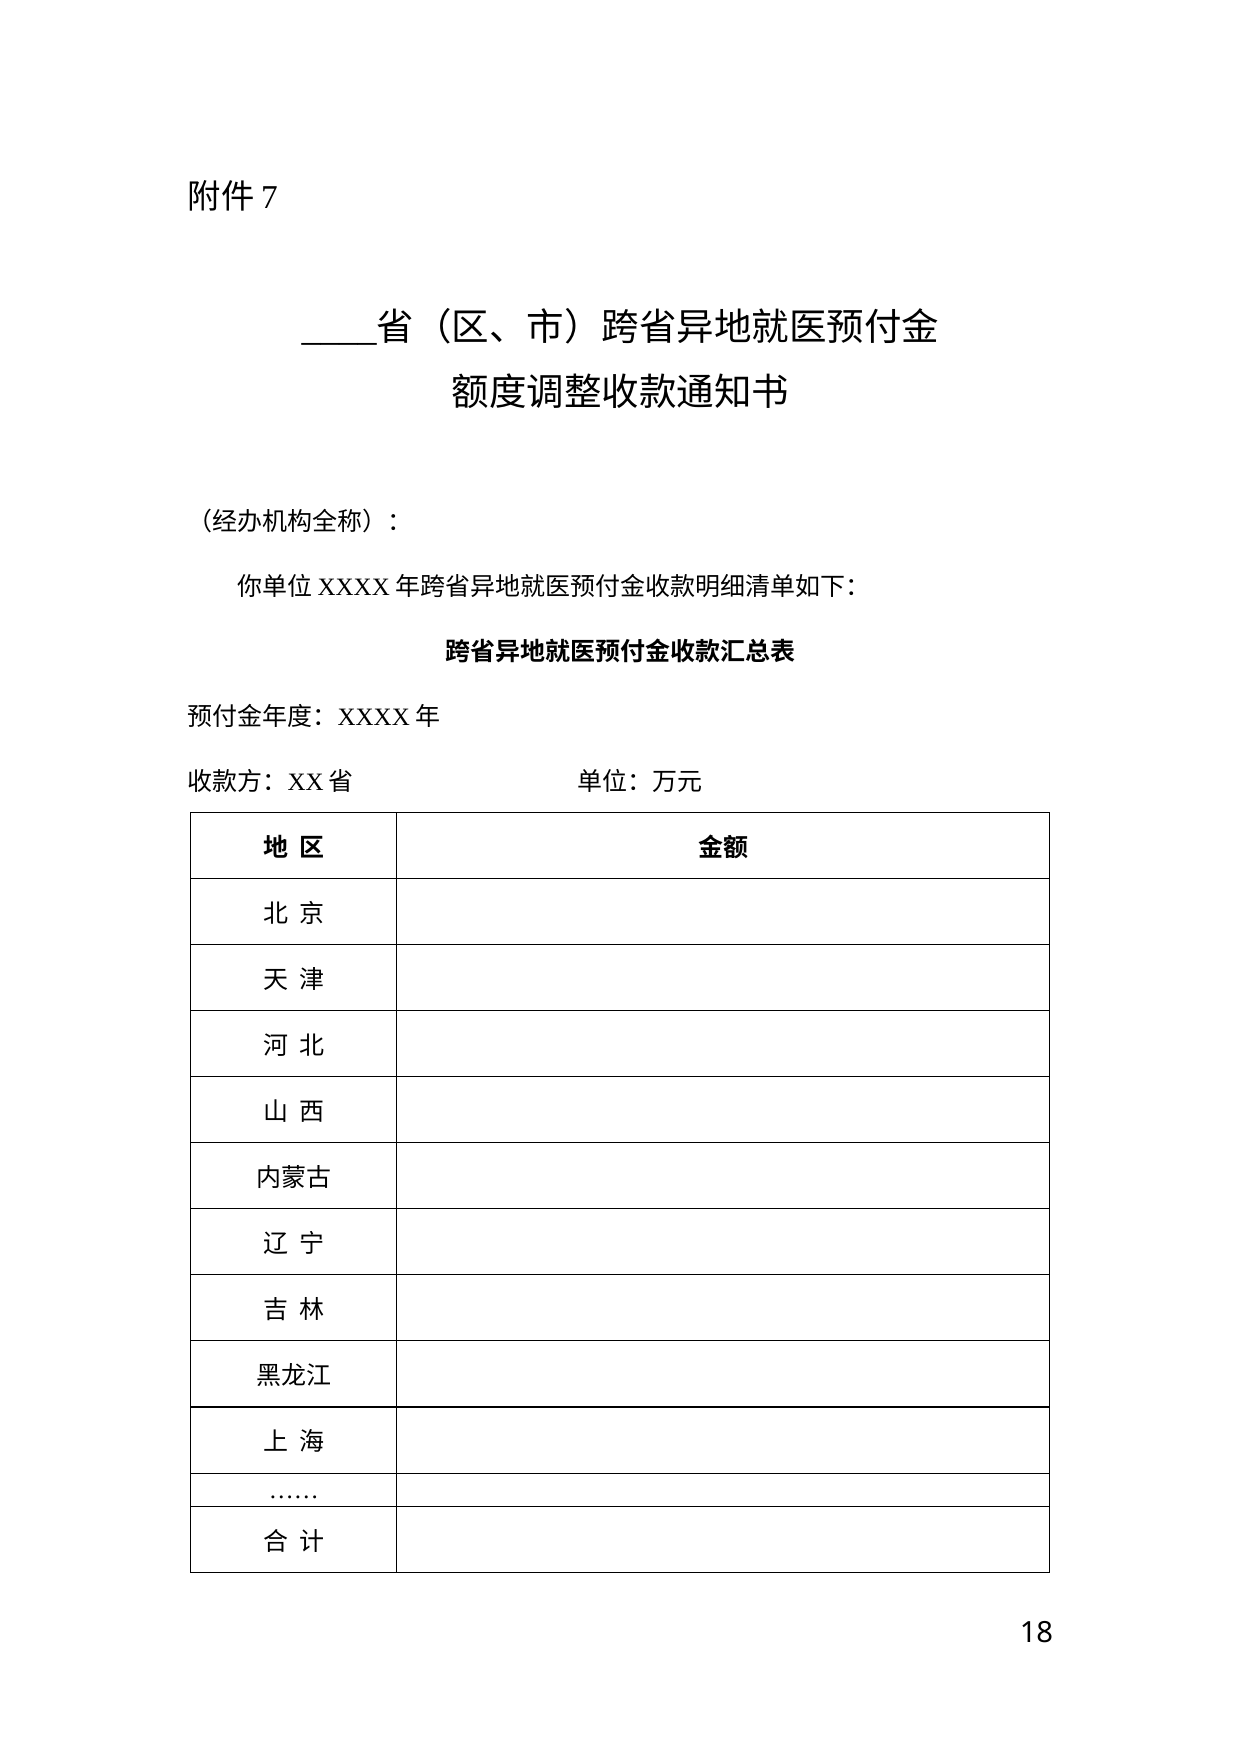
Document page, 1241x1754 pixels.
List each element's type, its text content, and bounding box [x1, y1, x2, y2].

text 跨省异地就医预付金收款汇总表 [187, 617, 1053, 682]
text ____省（区、市）跨省异地就医预付金 [187, 292, 1053, 357]
table_cell 辽 宁 [191, 1209, 396, 1274]
table_cell 天 津 [191, 945, 396, 1010]
table_cell [397, 945, 1049, 1010]
table_cell [397, 1077, 1049, 1142]
table_cell …… [191, 1474, 396, 1506]
table_cell [397, 1507, 1049, 1572]
table_header 地 区 [191, 813, 396, 878]
table_cell 黑龙江 [191, 1341, 396, 1406]
text 你单位XXXX年跨省异地就医预付金收款明细清单如下： [187, 552, 1053, 617]
table_cell [397, 1143, 1049, 1208]
table_cell 北 京 [191, 879, 396, 944]
table_cell [397, 1011, 1049, 1076]
text 额度调整收款通知书 [187, 357, 1053, 422]
table_cell [397, 1275, 1049, 1340]
table_cell 吉 林 [191, 1275, 396, 1340]
table_cell 合 计 [191, 1507, 396, 1572]
table_cell [397, 1408, 1049, 1472]
table_cell [397, 1341, 1049, 1406]
table_header 金额 [397, 813, 1049, 878]
table_cell [397, 1209, 1049, 1274]
text 预付金年度：XXXX年 [187, 682, 1053, 747]
text 附件7 [187, 162, 1053, 227]
table_cell 河 北 [191, 1011, 396, 1076]
table_cell [397, 1474, 1049, 1506]
table_cell 内蒙古 [191, 1143, 396, 1208]
text （经办机构全称）： [187, 487, 1053, 552]
table_cell 上 海 [191, 1408, 396, 1472]
table_cell [397, 879, 1049, 944]
text 收款方：XX省 单位：万元 [187, 747, 1053, 812]
table_cell 山 西 [191, 1077, 396, 1142]
